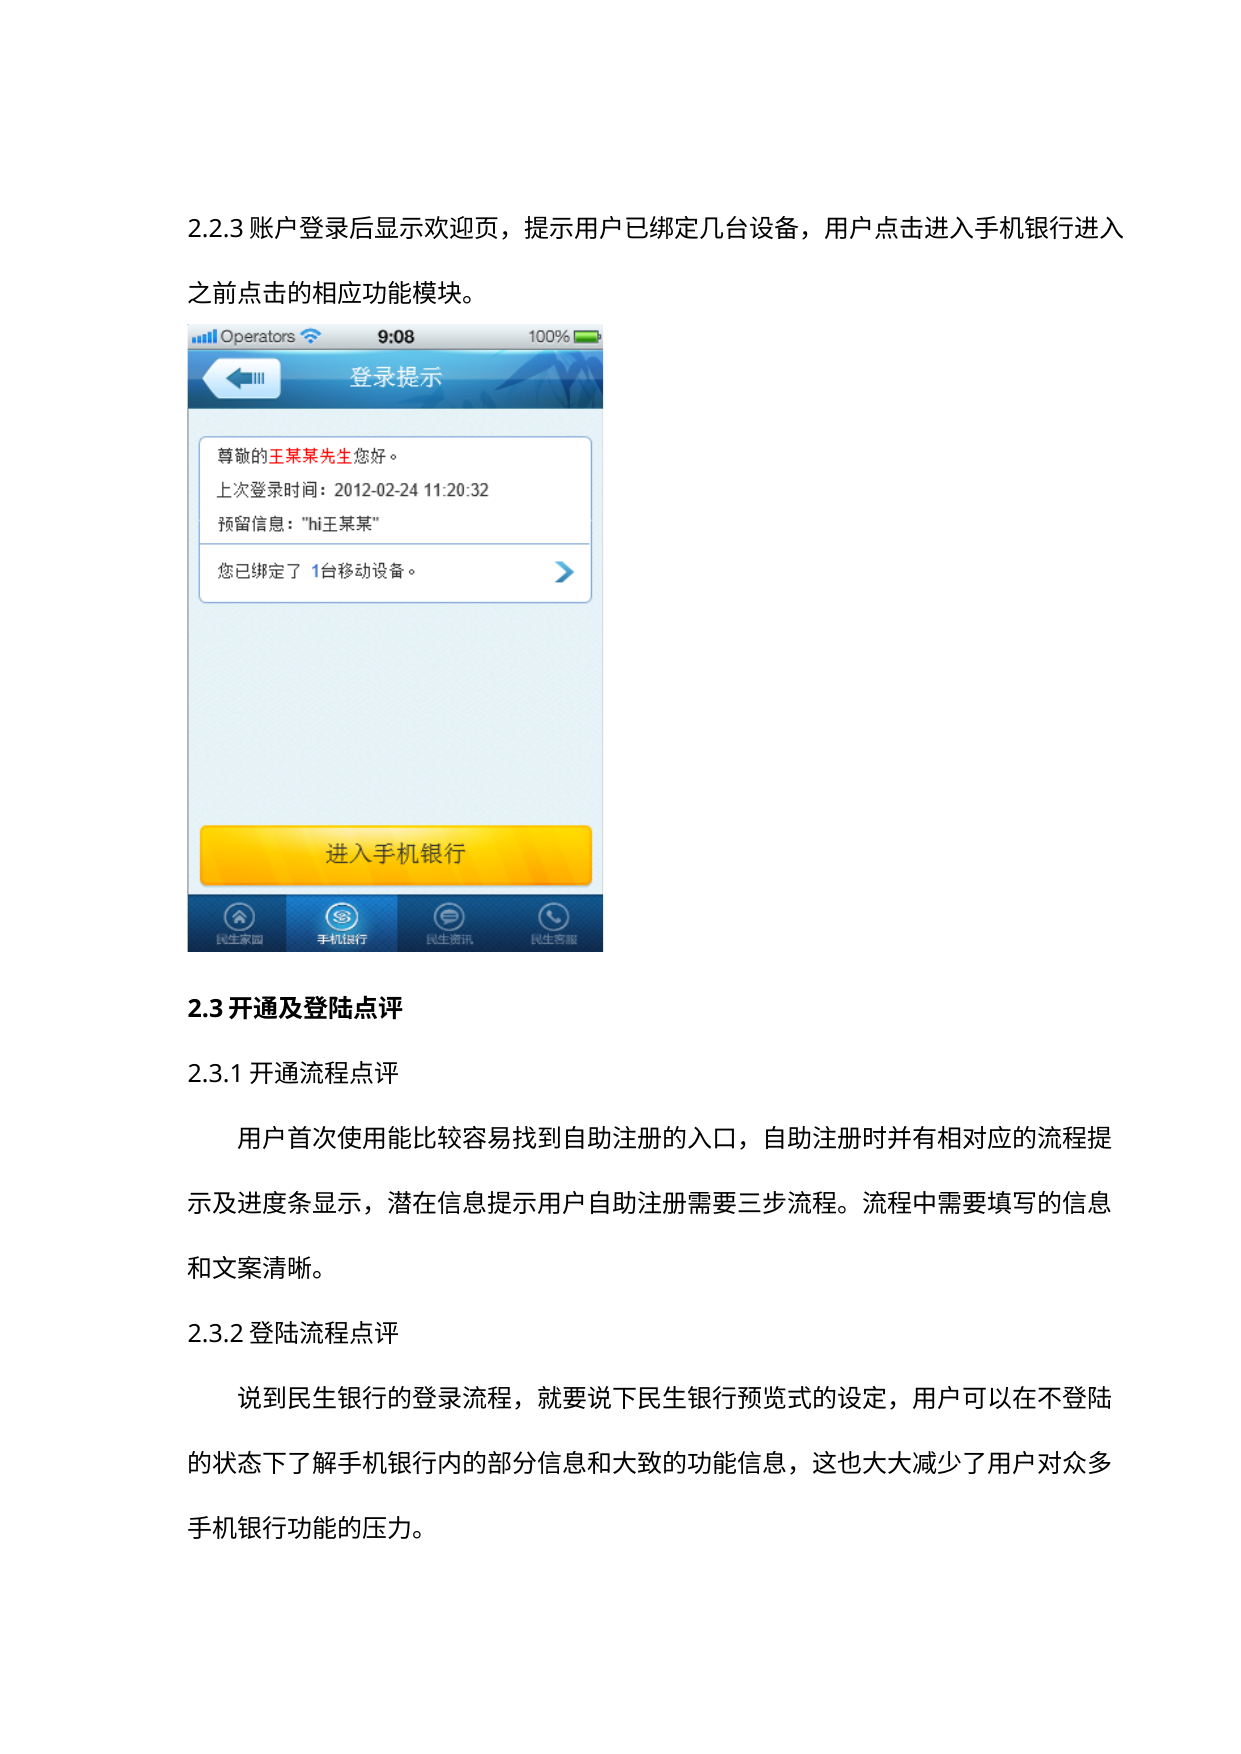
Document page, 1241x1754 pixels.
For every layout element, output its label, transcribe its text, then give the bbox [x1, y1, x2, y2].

list 2.3开通及登陆点评 [187, 974, 1128, 1039]
list 2.3.2登陆流程点评 [187, 1299, 1128, 1364]
list 用户首次使用能比较容易找到自助注册的入口，自助注册时并有相对应的流程提示及进度条显示，潜在信息提示用户自助注册需要三步流程。流程中需要填写的信息和文案清晰。 [187, 1104, 1128, 1299]
list 2.3.1开通流程点评 [187, 1039, 1128, 1104]
list 2.2.3账户登录后显示欢迎页，提示用户已绑定几台设备，用户点击进入手机银行进入之前点击的相应功能模块。 [187, 194, 1128, 324]
list 说到民生银行的登录流程，就要说下民生银行预览式的设定，用户可以在不登陆的状态下了解手机银行内的部分信息和大致的功能信息，这也大大减少了用户对众多手机银行功能的压力。 [187, 1364, 1128, 1559]
picture [187, 324, 604, 952]
